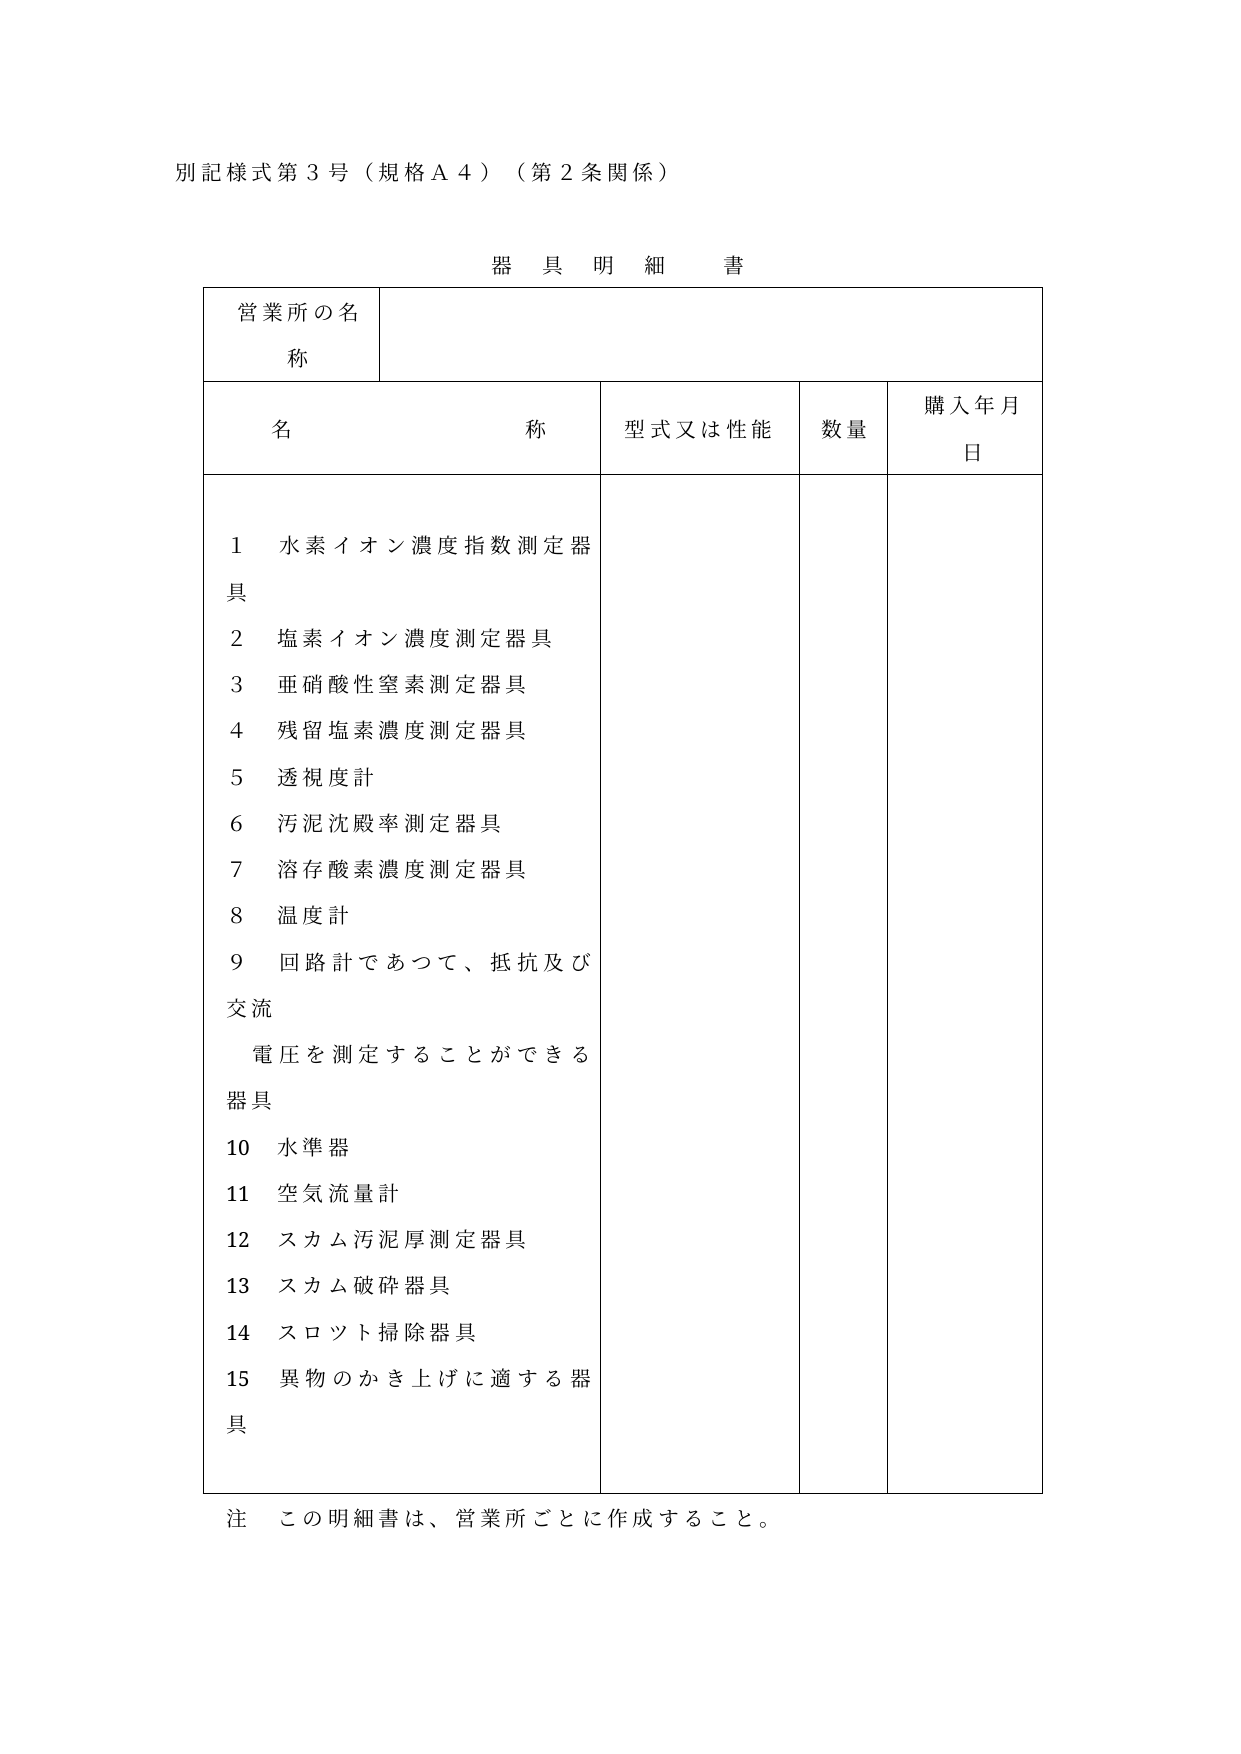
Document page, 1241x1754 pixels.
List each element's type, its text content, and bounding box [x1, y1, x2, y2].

table_cell 購入年月日 [888, 382, 1042, 474]
table_cell 数量 [800, 382, 887, 474]
table_cell [800, 475, 887, 1493]
text 別記様式第３号（規格Ａ４）（第２条関係） [175, 148, 1065, 195]
table_cell [601, 475, 799, 1493]
table_cell 名 称 [204, 382, 600, 474]
table_header 営業所の名称 [204, 288, 379, 381]
text 器具明細書 [175, 241, 1065, 287]
table_header [380, 288, 1042, 381]
table_cell １ 水素イオン濃度指数測定器具 ２ 塩素イオン濃度測定器具 ３ 亜硝酸性窒素測定器具 ４ 残留塩素濃度測定器具 ５ 透視度計 ６ 汚泥沈殿率測定器具 ７ 溶存酸素濃度測定器具 ８ 温度計 ９ 回路計であつて、抵抗及び交流 電圧を測定することができる器具 10 水準器 11 空気流量計 12 スカム汚泥厚測定器具 13 スカム破砕器具 14 スロツト掃除器具 15 異物のかき上げに適する器具 [204, 475, 600, 1493]
table_cell 型式又は性能 [601, 382, 799, 474]
text 注 この明細書は、営業所ごとに作成すること。 [175, 1494, 1065, 1540]
table_cell [888, 475, 1042, 1493]
